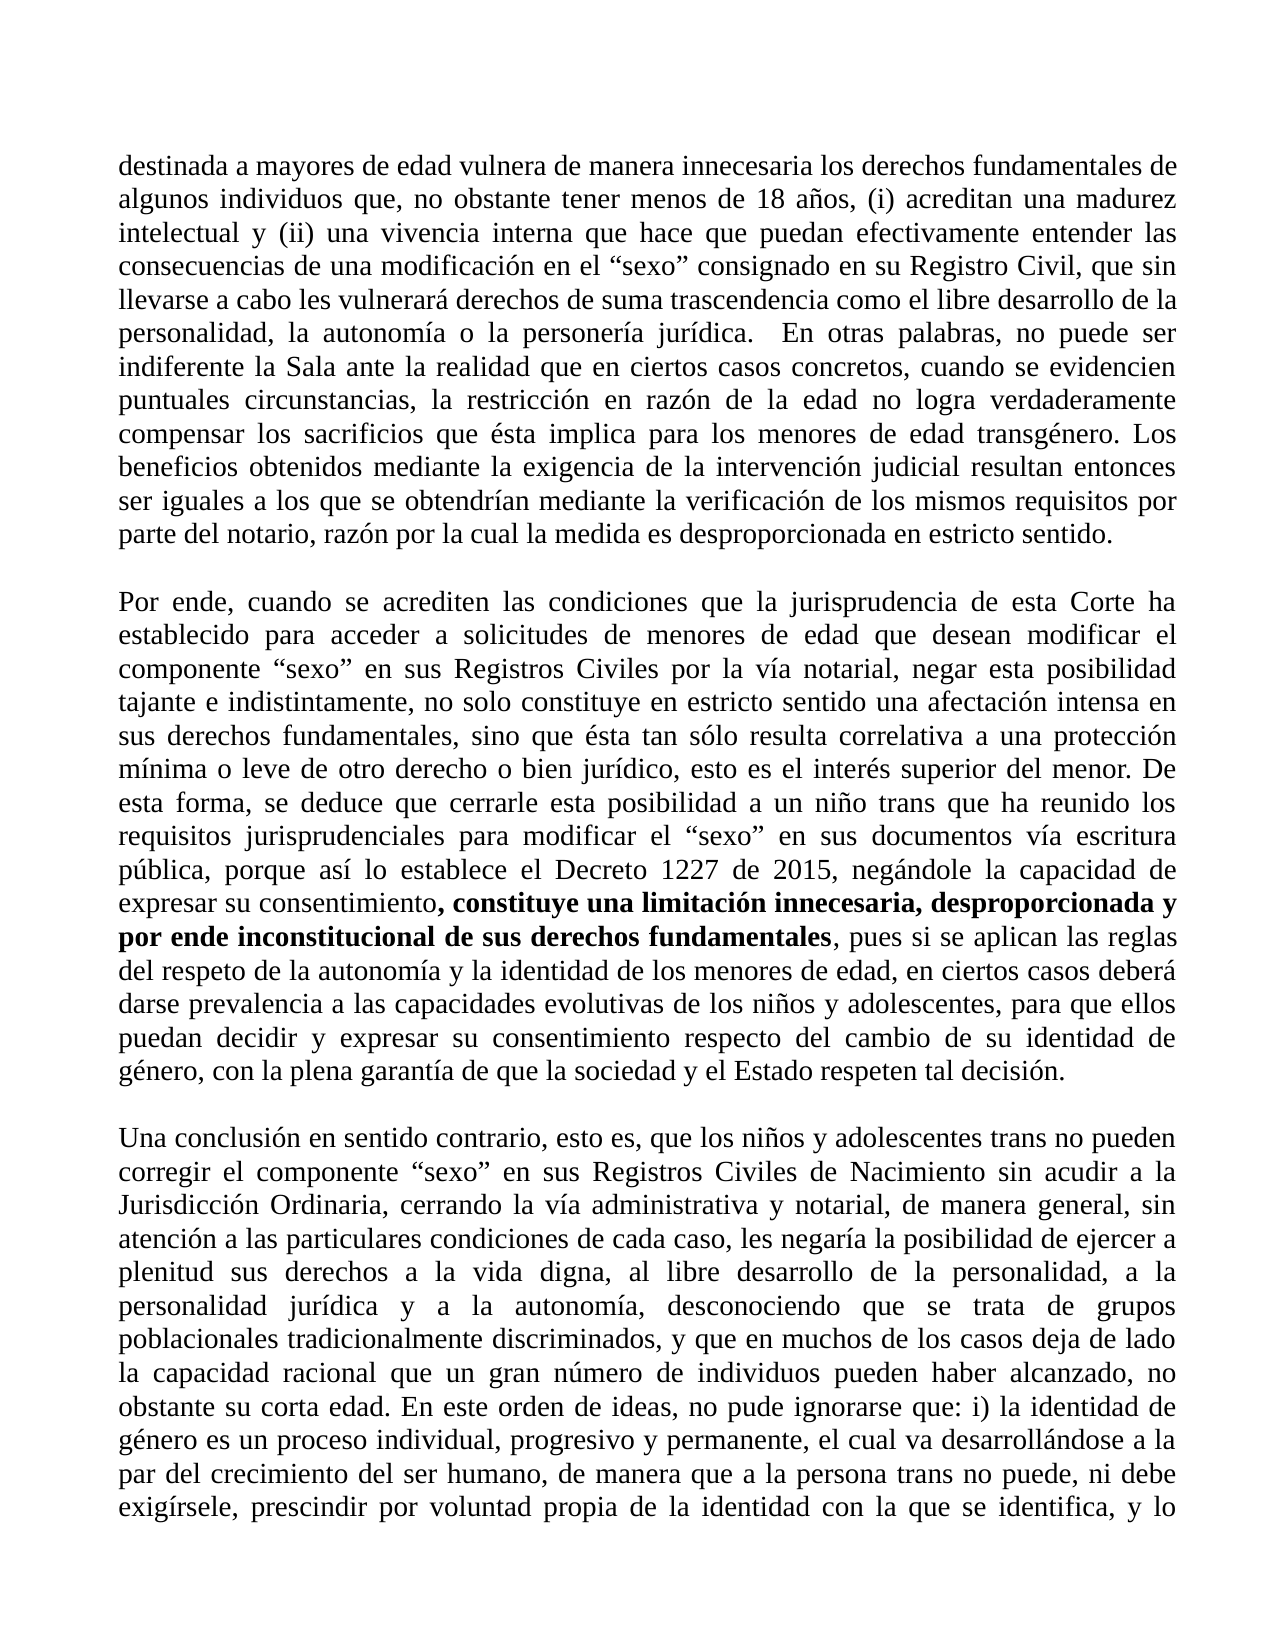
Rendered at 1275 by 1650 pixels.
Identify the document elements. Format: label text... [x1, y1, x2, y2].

text Por ende, cuando se acrediten las condiciones que la jurisprudencia de esta Corte ha establecido para acceder a solicitudes de menores de edad que desean modificar el componente “sexo” en sus Registros Civiles por la vía notarial, negar esta posibilidad tajante e indistintamente, no solo constituye en estricto sentido una afectación intensa en sus derechos fundamentales, sino que ésta tan sólo resulta correlativa a una protección mínima o leve de otro derecho o bien jurídico, esto es el interés superior del menor. De esta forma, se deduce que cerrarle esta posibilidad a un niño trans que ha reunido los requisitos jurisprudenciales para modificar el “sexo” en sus documentos vía escritura pública, porque así lo establece el Decreto 1227 de 2015, negándole la capacidad de expresar su consentimiento, constituye una limitación innecesaria, desproporcionada y por ende inconstitucional de sus derechos fundamentales, pues si se aplican las reglas del respeto de la autonomía y la identidad de los menores de edad, en ciertos casos deberá darse prevalencia a las capacidades evolutivas de los niños y adolescentes, para que ellos puedan decidir y expresar su consentimiento respecto del cambio de su identidad de género, con la plena garantía de que la sociedad y el Estado respeten tal decisión. [118, 584, 1178, 1087]
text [118, 148, 1178, 550]
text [118, 1120, 1178, 1523]
